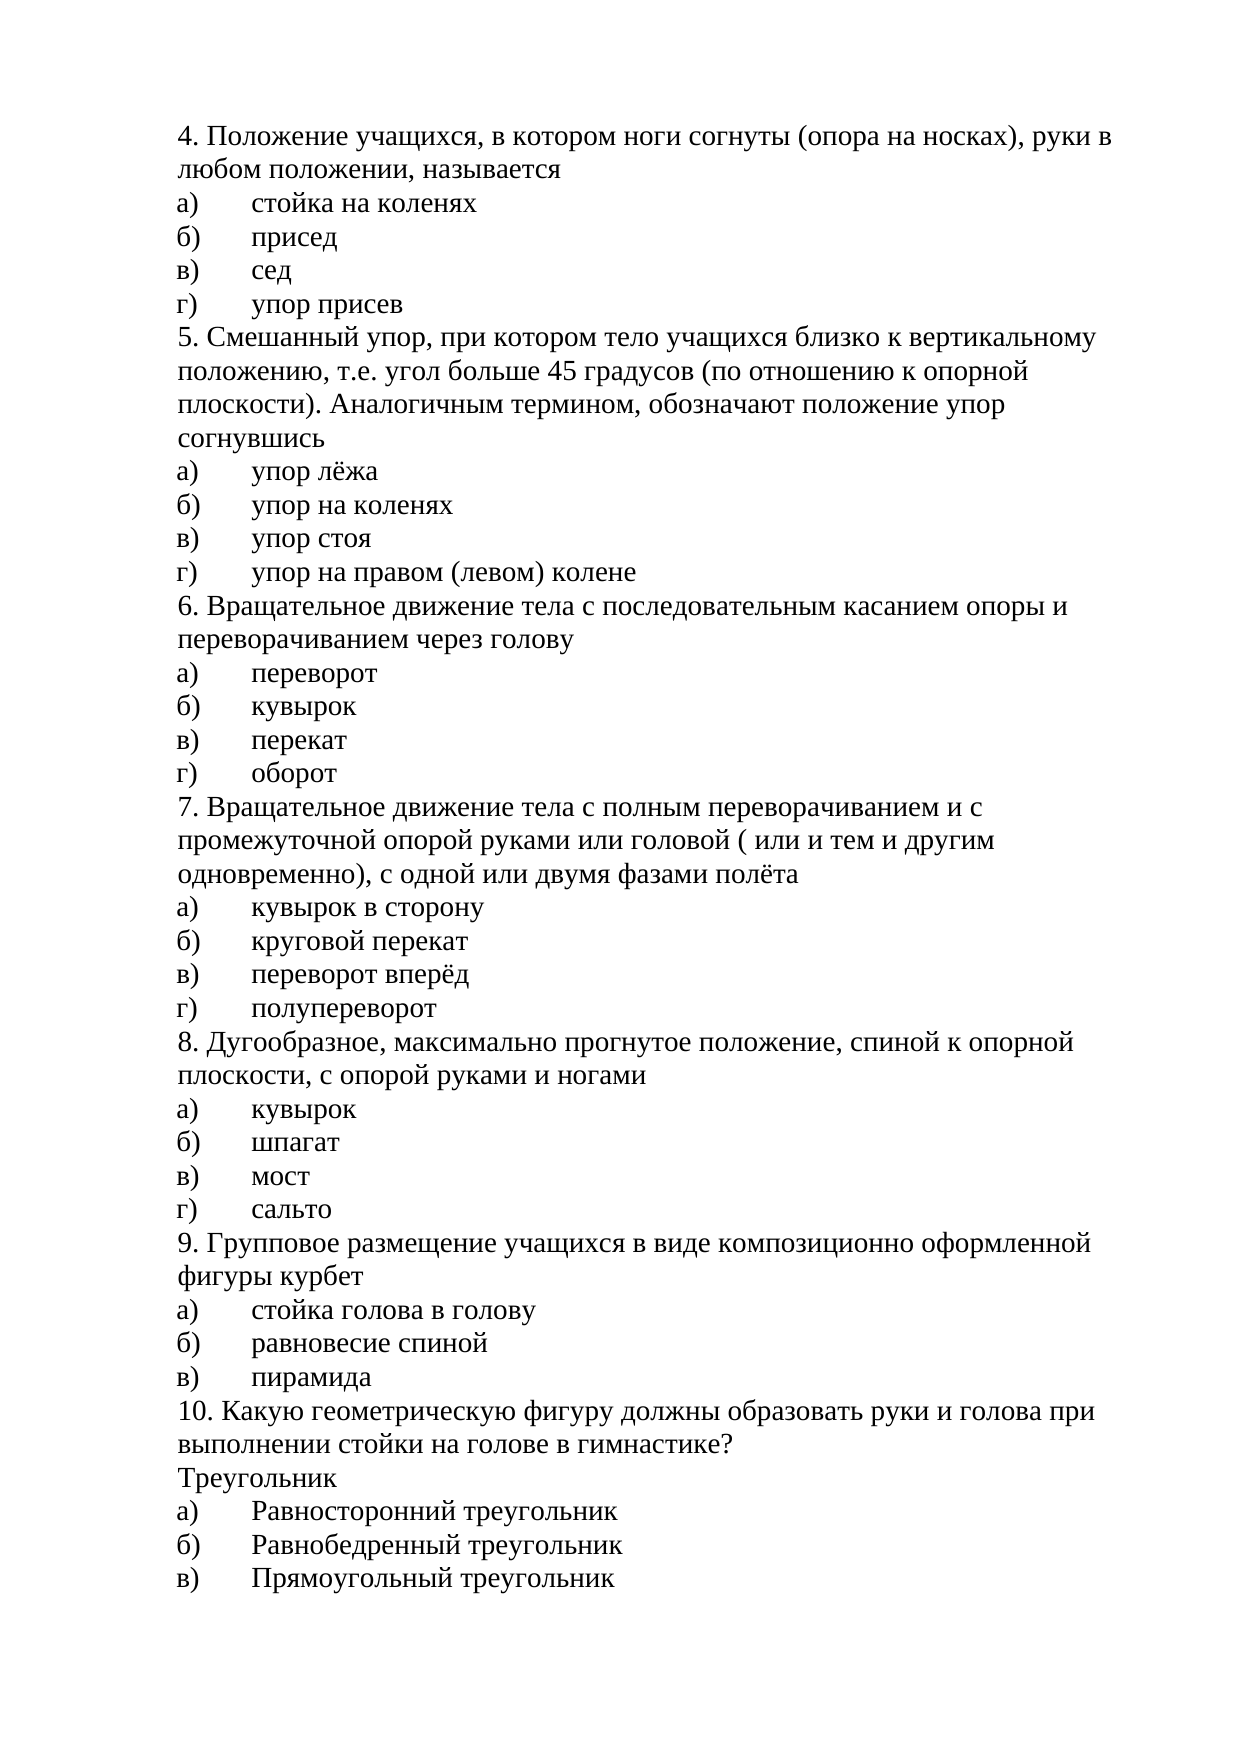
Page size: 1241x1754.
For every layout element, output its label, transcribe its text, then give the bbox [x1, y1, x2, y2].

list шпагат [176, 1124, 1152, 1158]
text 4. Положение учащихся, в котором ноги согнуты (опора на носках), руки в любом положении, называется [177, 118, 1152, 185]
list кувырок в сторону [176, 889, 1152, 923]
text 5. Смешанный упор, при котором тело учащихся близко к вертикальному положению, т.е. угол больше 45 градусов (по отношению к опорной плоскости). Аналогичным термином, обозначают положение упор согнувшись [177, 319, 1152, 453]
list Прямоугольный треугольник [176, 1560, 1152, 1594]
list перекат [176, 722, 1152, 755]
list сальто [176, 1191, 1152, 1225]
list оборот [176, 755, 1152, 789]
list упор лёжа [176, 453, 1152, 487]
list упор присев [176, 286, 1152, 319]
text 8. Дугообразное, максимально прогнутое положение, спиной к опорной плоскости, с опорой руками и ногами [177, 1024, 1152, 1091]
list круговой перекат [176, 923, 1152, 957]
text 9. Групповое размещение учащихся в виде композиционно оформленной фигуры курбет [177, 1225, 1152, 1292]
list кувырок [176, 1091, 1152, 1124]
list упор на коленях [176, 487, 1152, 521]
text Треугольник [177, 1460, 1152, 1493]
text 6. Вращательное движение тела с последовательным касанием опоры и переворачиванием через голову [177, 588, 1152, 655]
list упор на правом (левом) колене [176, 554, 1152, 588]
list полупереворот [176, 990, 1152, 1024]
list Равносторонний треугольник [176, 1493, 1152, 1527]
list упор стоя [176, 521, 1152, 554]
list Равнобедренный треугольник [176, 1527, 1152, 1560]
list переворот [176, 655, 1152, 688]
list сед [176, 252, 1152, 286]
list равновесие спиной [176, 1326, 1152, 1359]
list мост [176, 1158, 1152, 1191]
list переворот вперёд [176, 957, 1152, 990]
list пирамида [176, 1359, 1152, 1393]
list кувырок [176, 688, 1152, 722]
list стойка на коленях [176, 185, 1152, 219]
text 7. Вращательное движение тела с полным переворачиванием и с промежуточной опорой руками или головой ( или и тем и другим одновременно), с одной или двумя фазами полёта [177, 789, 1152, 889]
text 10. Какую геометрическую фигуру должны образовать руки и голова при выполнении стойки на голове в гимнастике? [177, 1393, 1152, 1460]
list присед [176, 219, 1152, 252]
list стойка голова в голову [176, 1292, 1152, 1326]
